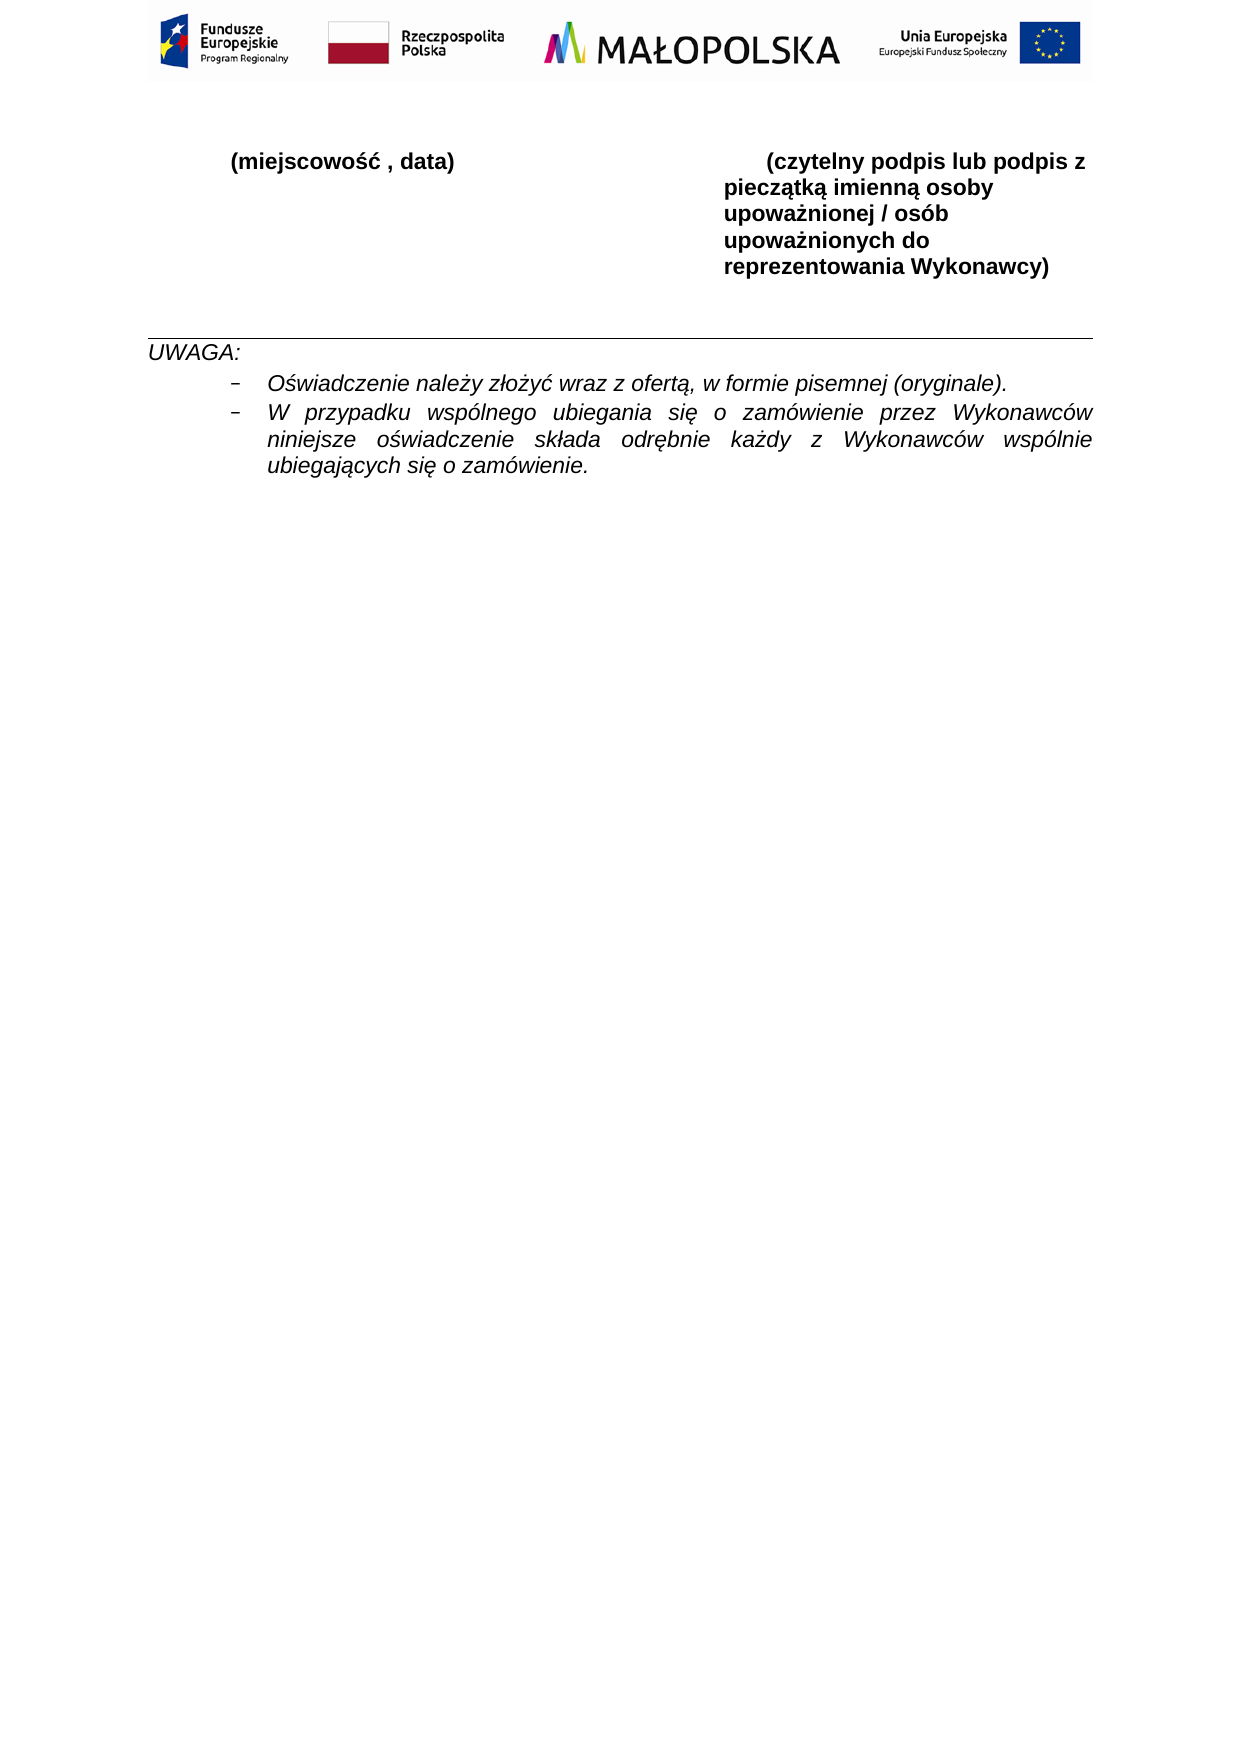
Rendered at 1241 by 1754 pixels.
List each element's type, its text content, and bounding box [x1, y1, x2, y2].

list Oświadczenie należy złożyć wraz z ofertą, w formie pisemnej (oryginale). [229, 369, 1093, 398]
list W przypadku wspólnego ubiegania się o zamówienie przez Wykonawców niniejsze oświadczenie składa odrębnie każdy z Wykonawców wspólnie ubiegających się o zamówienie. [229, 398, 1093, 478]
text (miejscowość , data) (czytelny podpis lub podpis z pieczątką imienną osoby upoważnionej / osób upoważnionych do reprezentowania Wykonawcy) [148, 148, 1093, 279]
text UWAGA: [148, 339, 1093, 366]
picture [147, 0, 1093, 82]
